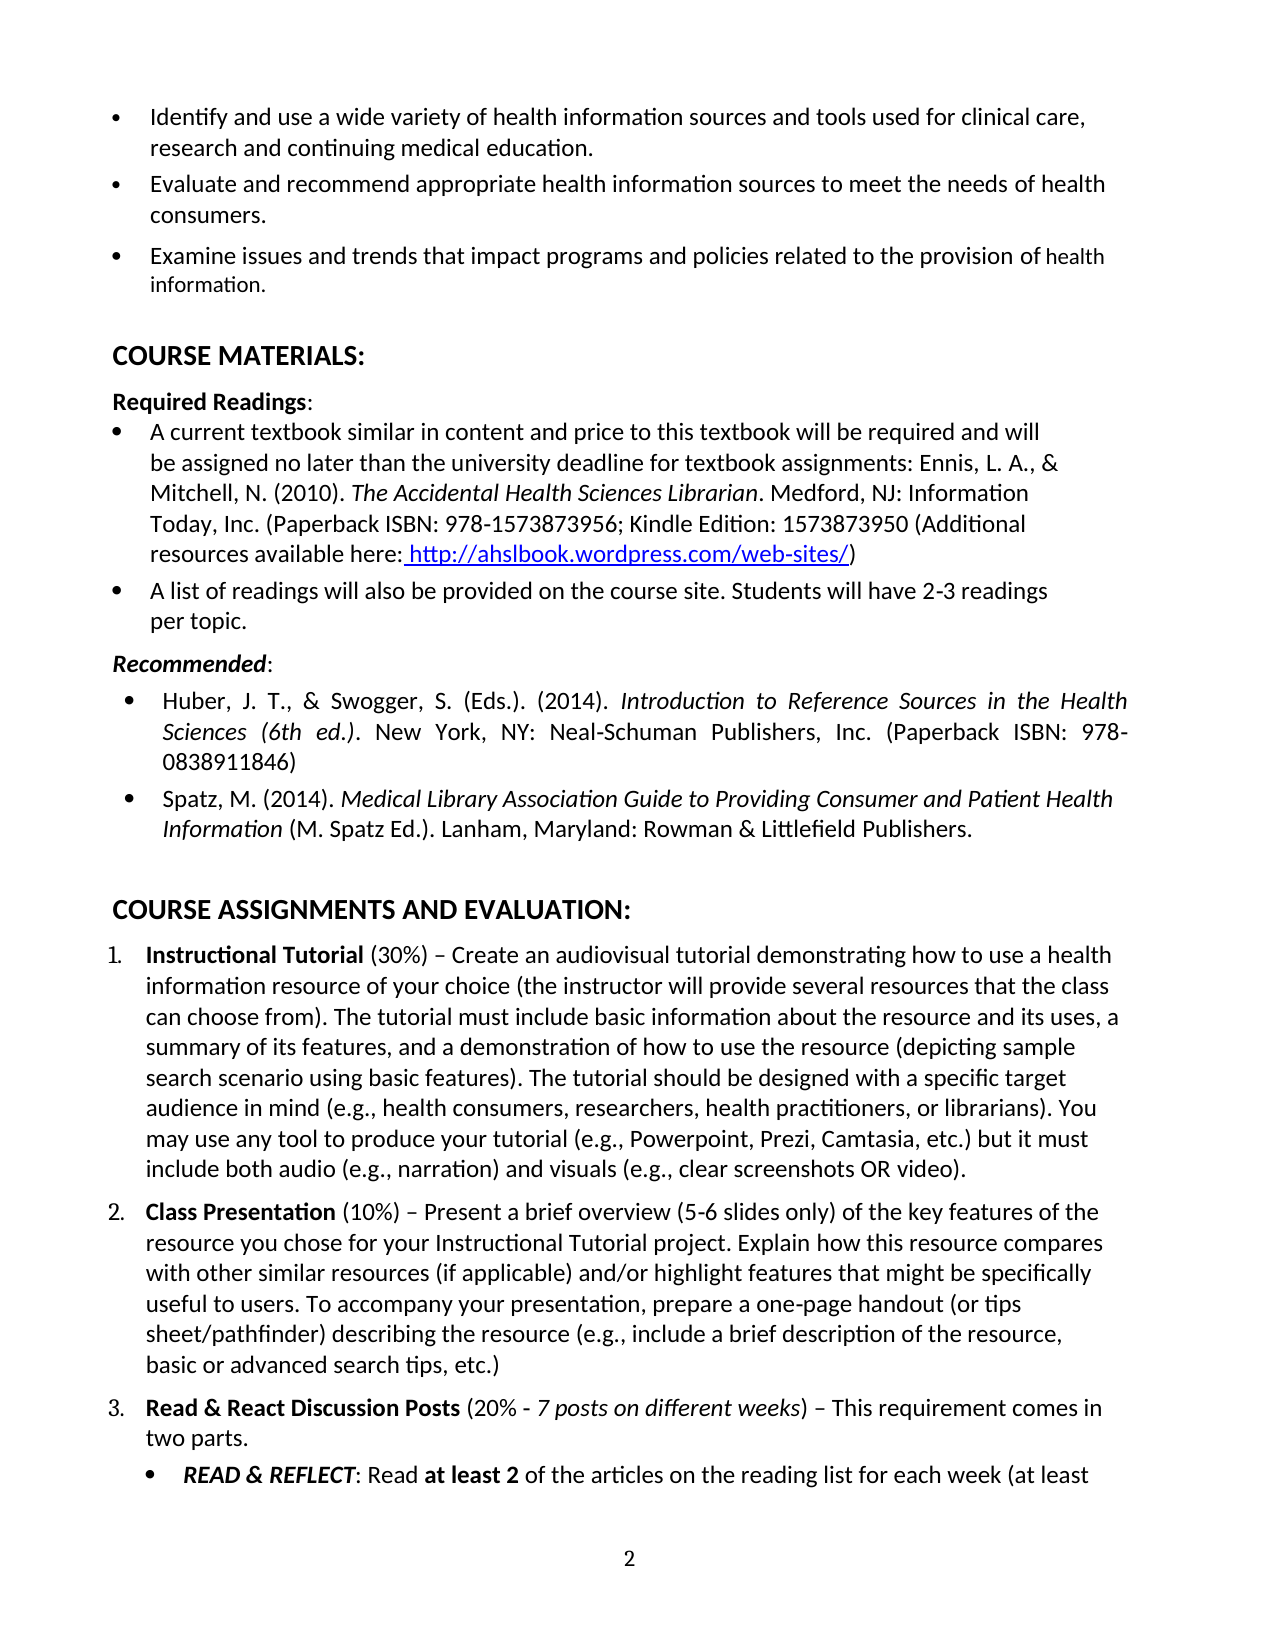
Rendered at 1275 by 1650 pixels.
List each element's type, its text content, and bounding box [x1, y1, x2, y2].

subtitle COURSE MATERIALS: [112, 337, 1162, 373]
list A list of readings will also be provided on the course site. Students will have 2‐3 readings per topic. [112, 575, 1050, 636]
list Evaluate and recommend appropriate health information sources to meet the needs of health consumers. [112, 168, 1122, 229]
list Instructional Tutorial (30%) – Create an audiovisual tutorial demonstrating how to use a health information resource of your choice (the instructor will provide several resources that the class can choose from). The tutorial must include basic information about the resource and its uses, a summary of its features, and a demonstration of how to use the resource (depicting sample search scenario using basic features). The tutorial should be designed with a specific target audience in mind (e.g., health consumers, researchers, health practitioners, or librarians). You may use any tool to produce your tutorial (e.g., Powerpoint, Prezi, Camtasia, etc.) but it must include both audio (e.g., narration) and visuals (e.g., clear screenshots OR video). [108, 939, 1137, 1184]
list Class Presentation (10%) – Present a brief overview (5‐6 slides only) of the key features of the resource you chose for your Instructional Tutorial project. Explain how this resource compares with other similar resources (if applicable) and/or highlight features that might be specifically useful to users. To accompany your presentation, prepare a one‐page handout (or tips sheet/pathfinder) describing the resource (e.g., include a brief description of the resource, basic or advanced search tips, etc.) [108, 1196, 1119, 1379]
subtitle COURSE ASSIGNMENTS AND EVALUATION: [112, 891, 1162, 927]
list Spatz, M. (2014). Medical Library Association Guide to Providing Consumer and Patient Health Information (M. Spatz Ed.). Lanham, Maryland: Rowman & Littlefield Publishers. [125, 783, 1129, 844]
list Read & React Discussion Posts (20% ‐ 7 posts on different weeks) – This requirement comes in two parts. [108, 1392, 1122, 1453]
subtitle Required Readings: [112, 386, 1162, 416]
list Identify and use a wide variety of health information sources and tools used for clinical care, research and continuing medical education. [112, 101, 1128, 162]
text Recommended: [112, 648, 1162, 679]
list Examine issues and trends that impact programs and policies related to the provision of health information. [112, 240, 1162, 298]
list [146, 1459, 1132, 1490]
list Huber, J. T., & Swogger, S. (Eds.). (2014). Introduction to Reference Sources in the Health Sciences (6th ed.). New York, NY: Neal‐Schuman Publishers, Inc. (Paperback ISBN: 978‐ 0838911846) [125, 685, 1128, 777]
list A current textbook similar in content and price to this textbook will be required and will be assigned no later than the university deadline for textbook assignments: Ennis, L. A., & Mitchell, N. (2010). The Accidental Health Sciences Librarian. Medford, NJ: Information Today, Inc. (Paperback ISBN: 978‐1573873956; Kindle Edition: 1573873950 (Additional resources available here: http://ahslbook.wordpress.com/web‐sites/) [112, 416, 1071, 569]
